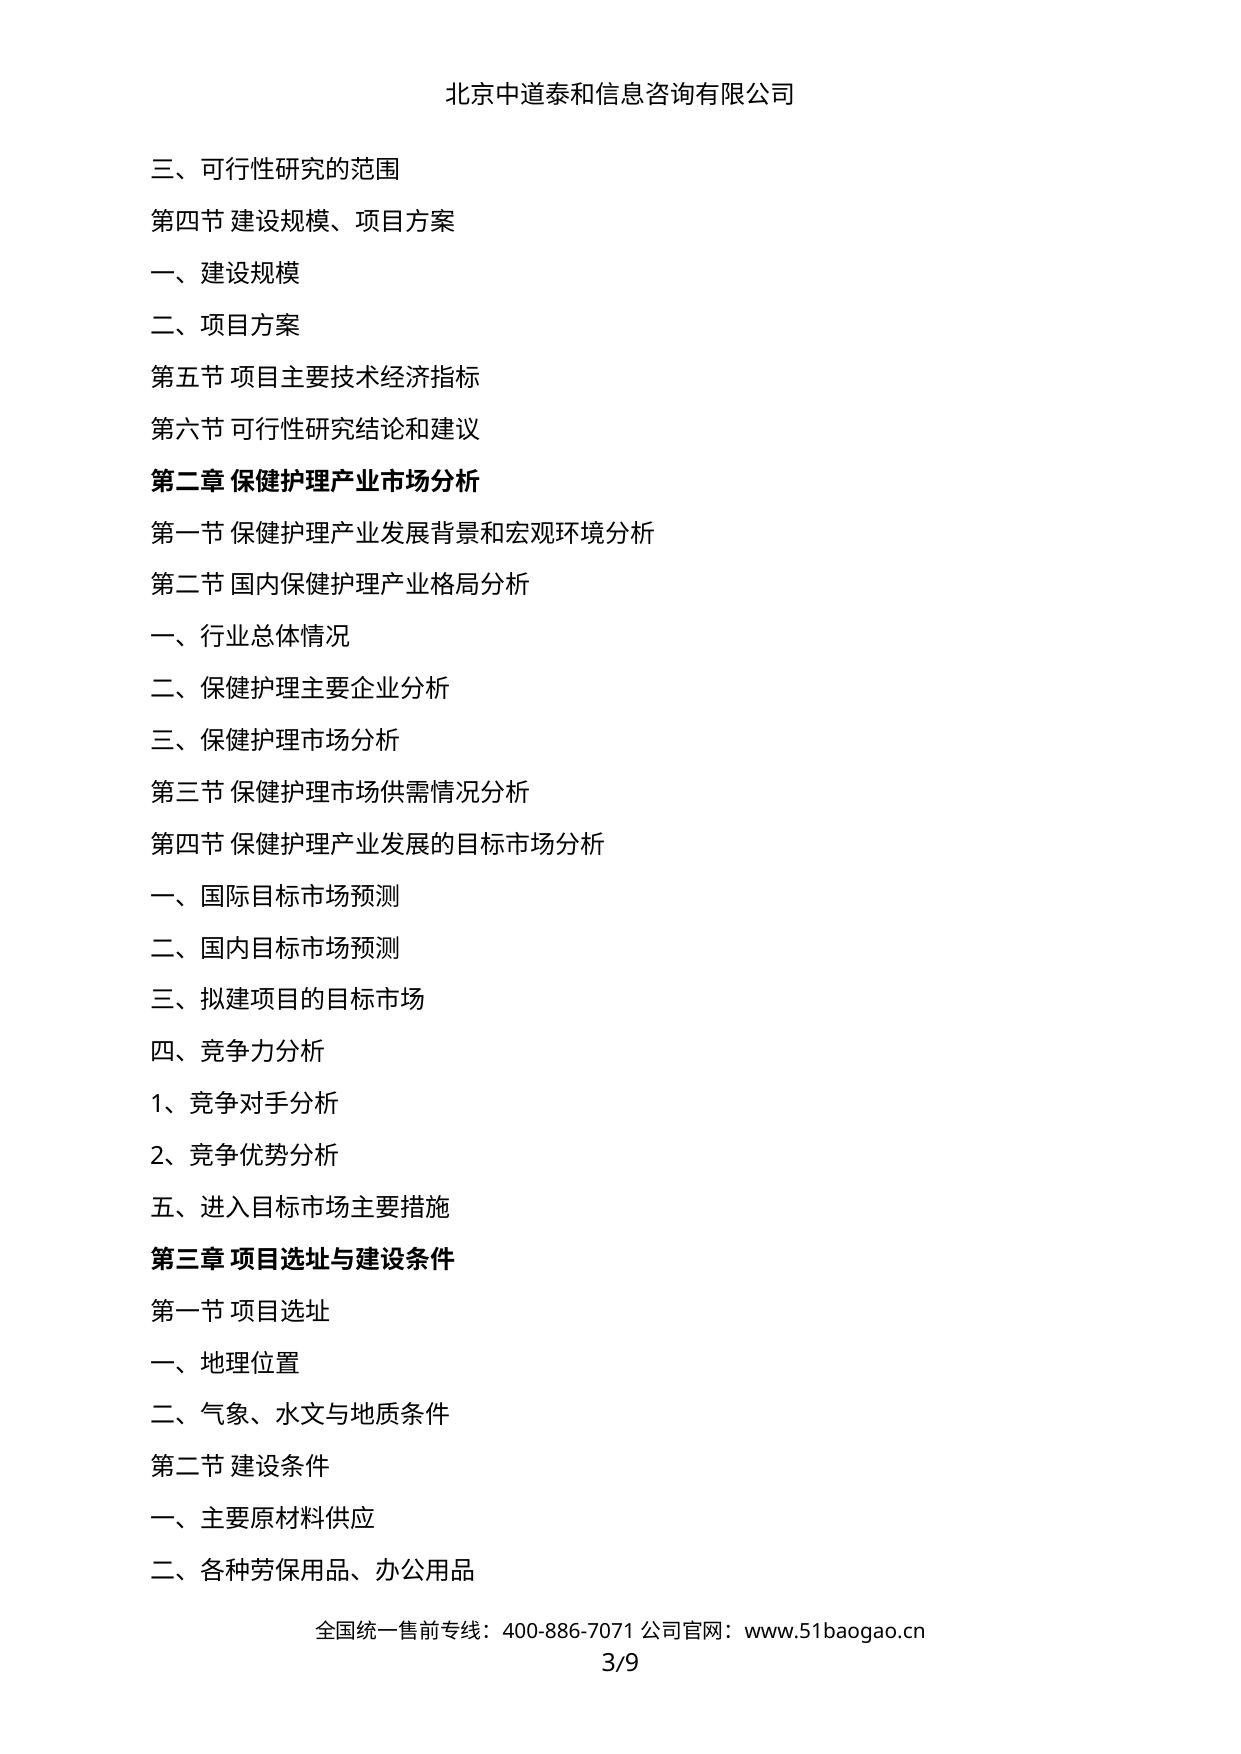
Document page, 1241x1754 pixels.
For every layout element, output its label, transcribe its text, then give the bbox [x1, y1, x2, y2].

text 二、国内目标市场预测 [150, 928, 1090, 964]
text 第二节 建设条件 [150, 1447, 1090, 1483]
text 一、国际目标市场预测 [150, 876, 1090, 912]
text 二、各种劳保用品、办公用品 [150, 1551, 1090, 1587]
text 第三节 保健护理市场供需情况分析 [150, 772, 1090, 809]
text 一、主要原材料供应 [150, 1499, 1090, 1535]
text 第一节 保健护理产业发展背景和宏观环境分析 [150, 513, 1090, 549]
text 一、地理位置 [150, 1343, 1090, 1379]
text 三、可行性研究的范围 [150, 150, 1090, 186]
text 二、气象、水文与地质条件 [150, 1395, 1090, 1431]
text 第一节 项目选址 [150, 1291, 1090, 1327]
text 1、竞争对手分析 [150, 1084, 1090, 1120]
text 第四节 保健护理产业发展的目标市场分析 [150, 824, 1090, 861]
text 第二章 保健护理产业市场分析 [150, 461, 1090, 497]
text 一、行业总体情况 [150, 617, 1090, 653]
text 第四节 建设规模、项目方案 [150, 202, 1090, 238]
text 第六节 可行性研究结论和建议 [150, 409, 1090, 446]
text 第三章 项目选址与建设条件 [150, 1239, 1090, 1276]
text 五、进入目标市场主要措施 [150, 1187, 1090, 1224]
text 2、竞争优势分析 [150, 1136, 1090, 1172]
text 二、项目方案 [150, 306, 1090, 342]
text 三、拟建项目的目标市场 [150, 980, 1090, 1016]
text 三、保健护理市场分析 [150, 721, 1090, 757]
text 一、建设规模 [150, 254, 1090, 290]
text 第五节 项目主要技术经济指标 [150, 357, 1090, 394]
text 二、保健护理主要企业分析 [150, 669, 1090, 705]
text 第二节 国内保健护理产业格局分析 [150, 565, 1090, 601]
text 四、竞争力分析 [150, 1032, 1090, 1068]
